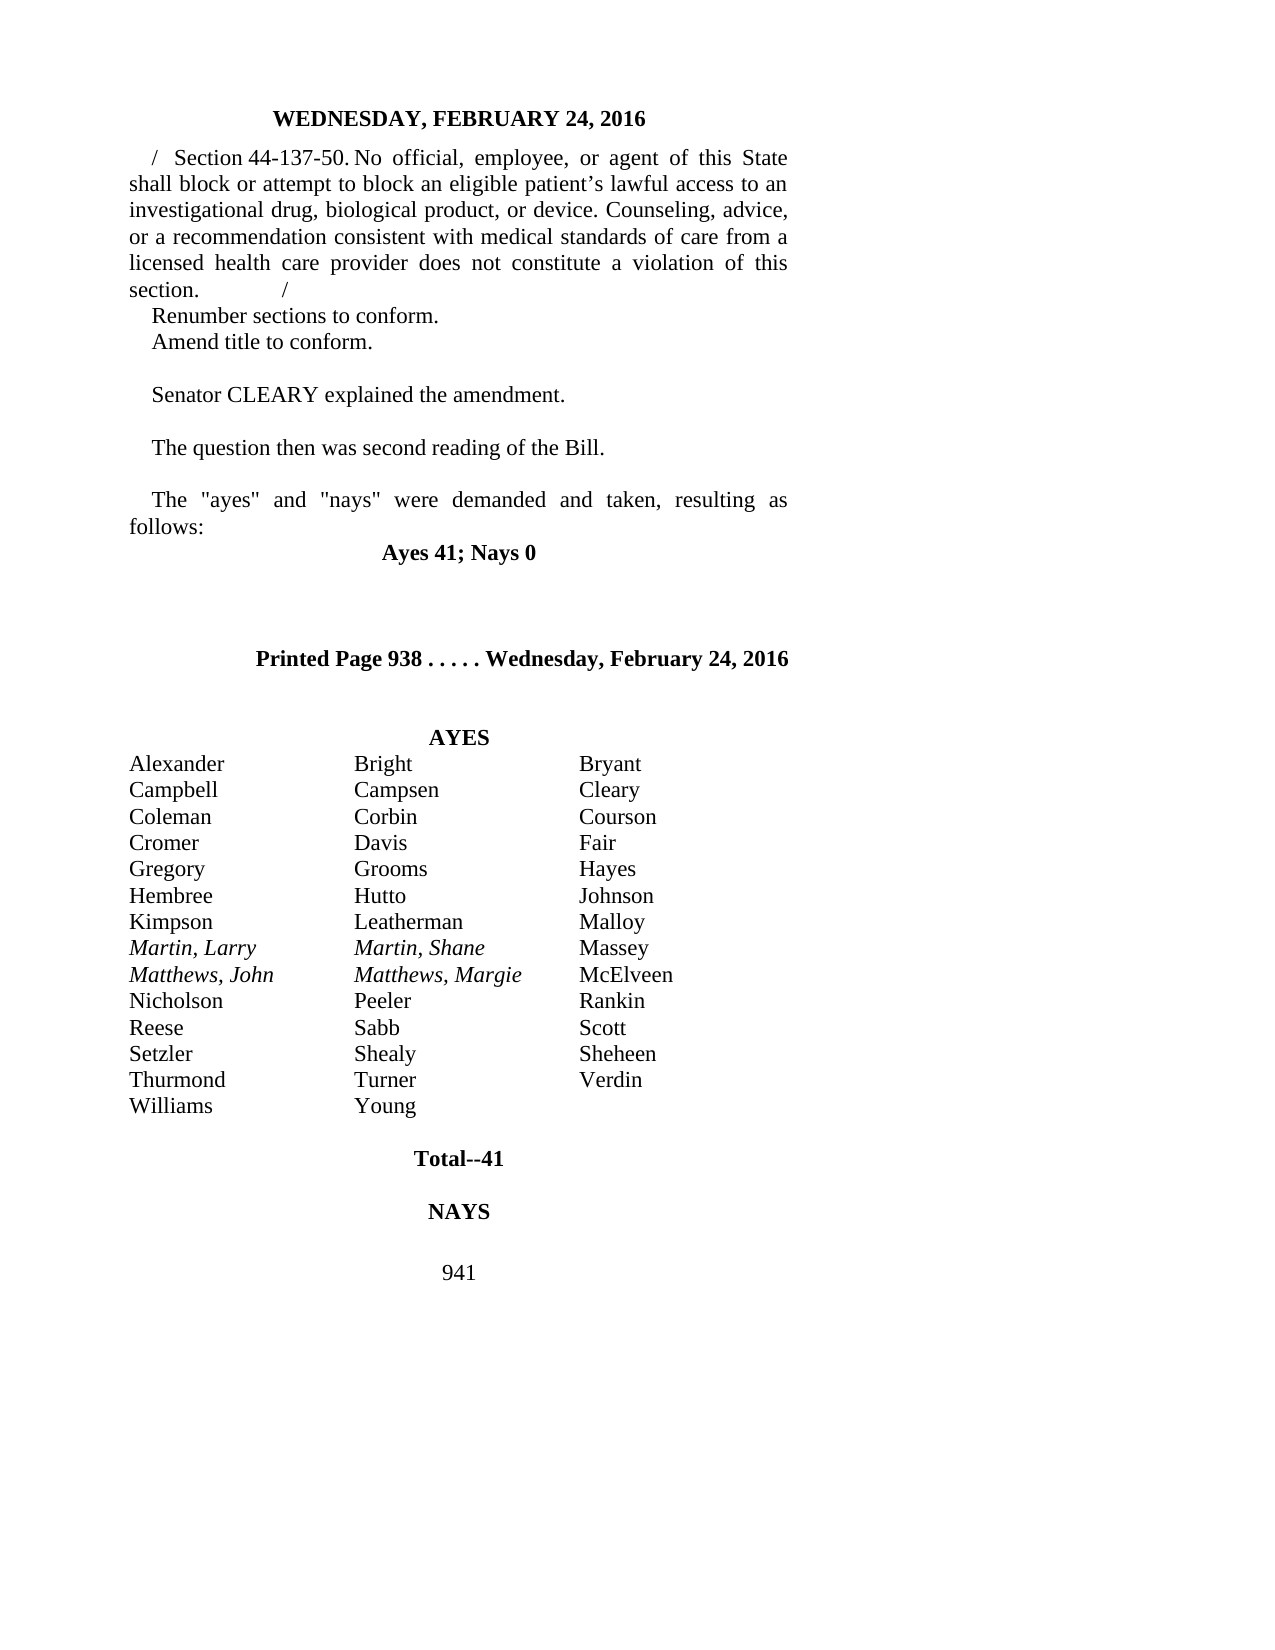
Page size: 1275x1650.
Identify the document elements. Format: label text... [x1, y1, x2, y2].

text Amend title to conform. [129, 328, 789, 355]
text Kimpson Leatherman Malloy [129, 908, 789, 934]
text The question then was second reading of the Bill. [129, 434, 789, 460]
text NAYS [129, 1198, 789, 1224]
text Senator CLEARY explained the amendment. [129, 381, 789, 407]
text Ayes 41; Nays 0 [129, 539, 789, 566]
text Reese Sabb Scott [129, 1013, 789, 1040]
text Gregory Grooms Hayes [129, 855, 789, 882]
text / Section 44-137-50. No official, employee, or agent of this State shall block or attempt to block an eligible patient’s lawful access to an investigational drug, biological product, or device. Counseling, advice, or a recommendation consistent with medical standards of care from a licensed health care provider does not constitute a violation of this section. / [129, 144, 789, 302]
text AYES [129, 724, 789, 750]
text Williams Young [129, 1093, 789, 1119]
text Cromer Davis Fair [129, 829, 789, 855]
text Total--41 [129, 1145, 789, 1172]
text Setzler Shealy Sheheen [129, 1040, 789, 1066]
text Martin, Larry Martin, Shane Massey [129, 934, 789, 961]
text Renumber sections to conform. [129, 302, 789, 328]
text Campbell Campsen Cleary [129, 776, 789, 803]
text Hembree Hutto Johnson [129, 882, 789, 908]
text Nicholson Peeler Rankin [129, 987, 789, 1013]
text Matthews, John Matthews, Margie McElveen [129, 961, 789, 987]
text Alexander Bright Bryant [129, 750, 789, 776]
text The "ayes" and "nays" were demanded and taken, resulting as follows: [129, 486, 789, 539]
text Printed Page 938 . . . . . Wednesday, February 24, 2016 [129, 644, 789, 671]
text Coleman Corbin Courson [129, 803, 789, 829]
text Thurmond Turner Verdin [129, 1066, 789, 1093]
